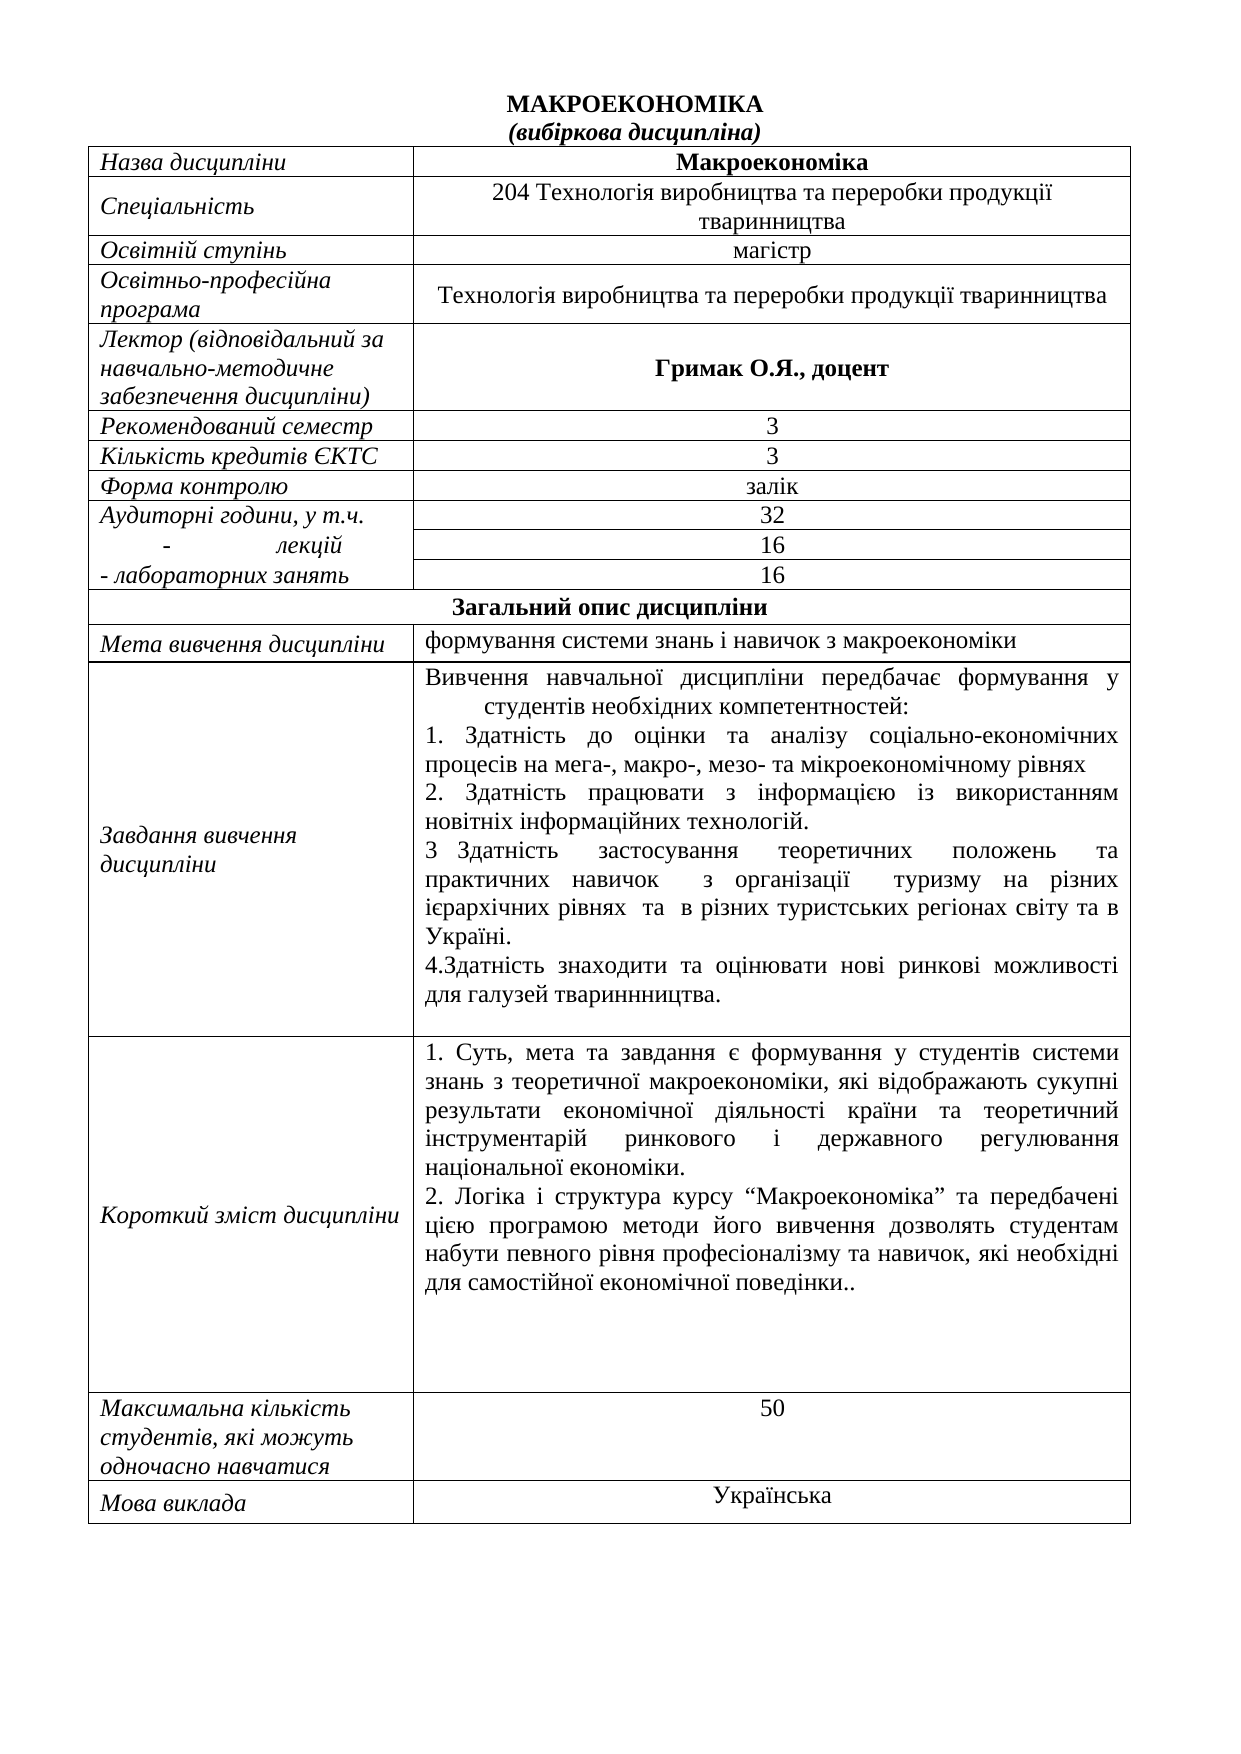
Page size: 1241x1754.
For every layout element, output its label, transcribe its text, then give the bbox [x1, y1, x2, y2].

table_cell Завдання вивчення дисципліни [89, 663, 413, 1036]
table_cell Вивчення навчальної дисципліни передбачає формування у студентів необхідних компетентностей: 1. Здатність до оцінки та аналізу соціально-економічних процесів на мега-, макро-, мезо- та мікроекономічному рівнях 2. Здатність працювати з інформацією із використанням новітніх інформаційних технологій. 3 Здатність застосування теоретичних положень та практичних навичок з організації туризму на різних ієрархічних рівнях та в різних туристських регіонах світу та в Україні. 4.Здатність знаходити та оцінювати нові ринкові можливості для галузей твариннництва. [414, 663, 1130, 1036]
table_cell Форма контролю [89, 471, 413, 499]
table_cell Рекомендований семестр [89, 411, 413, 440]
table_cell залік [414, 471, 1130, 499]
table_cell - лабораторних занять [89, 559, 413, 589]
table_cell Гримак О.Я., доцент [414, 324, 1130, 410]
table_cell 16 [414, 530, 1130, 559]
table_cell 50 [414, 1393, 1130, 1479]
table_cell 32 [414, 501, 1130, 529]
table_cell Лектор (відповідальний за навчально-методичне забезпечення дисципліни) [89, 324, 413, 410]
table_cell Українська [414, 1481, 1130, 1523]
table_cell магістр [414, 236, 1130, 264]
table_cell 16 [414, 560, 1130, 589]
table_cell Мета вивчення дисципліни [89, 625, 413, 661]
table_cell лекцій [89, 529, 413, 559]
table_header Макроекономіка [414, 147, 1130, 176]
table_cell 3 [414, 411, 1130, 440]
table_cell Максимальна кількість студентів, які можуть одночасно навчатися [89, 1393, 413, 1479]
text МАКРОЕКОНОМІКА [118, 89, 1152, 117]
text (вибіркова дисципліна) [118, 117, 1152, 146]
table_cell 1. Суть, мета та завдання є формування у студентів системи знань з теоретичної макроекономіки, які відображають сукупні результати економічної діяльності країни та теоретичний інструментарій ринкового і державного регулювання національної економіки. 2. Логіка і структура курсу “Макроекономіка” та передбачені цією програмою методи його вивчення дозволять студентам набути певного рівня професіоналізму та навичок, які необхідні для самостійної економічної поведінки.. [414, 1037, 1130, 1392]
table_cell Освітньо-професійна програма [89, 265, 413, 323]
table_cell Технологія виробництва та переробки продукції тваринництва [414, 265, 1130, 323]
table_cell Спеціальність [89, 177, 413, 234]
table_cell Загальний опис дисципліни [89, 590, 1130, 624]
table_header Назва дисципліни [89, 147, 413, 176]
table_cell Освітній ступінь [89, 236, 413, 264]
table_cell Короткий зміст дисципліни [89, 1037, 413, 1392]
table_cell Кількість кредитів ЄКТС [89, 441, 413, 470]
table_cell 3 [414, 441, 1130, 470]
table_cell формування системи знань і навичок з макроекономіки [414, 625, 1130, 661]
table_cell Мова виклада [89, 1481, 413, 1523]
table_cell 204 Технологія виробництва та переробки продукції тваринництва [414, 177, 1130, 234]
table_cell Аудиторні години, у т.ч. [89, 501, 413, 529]
